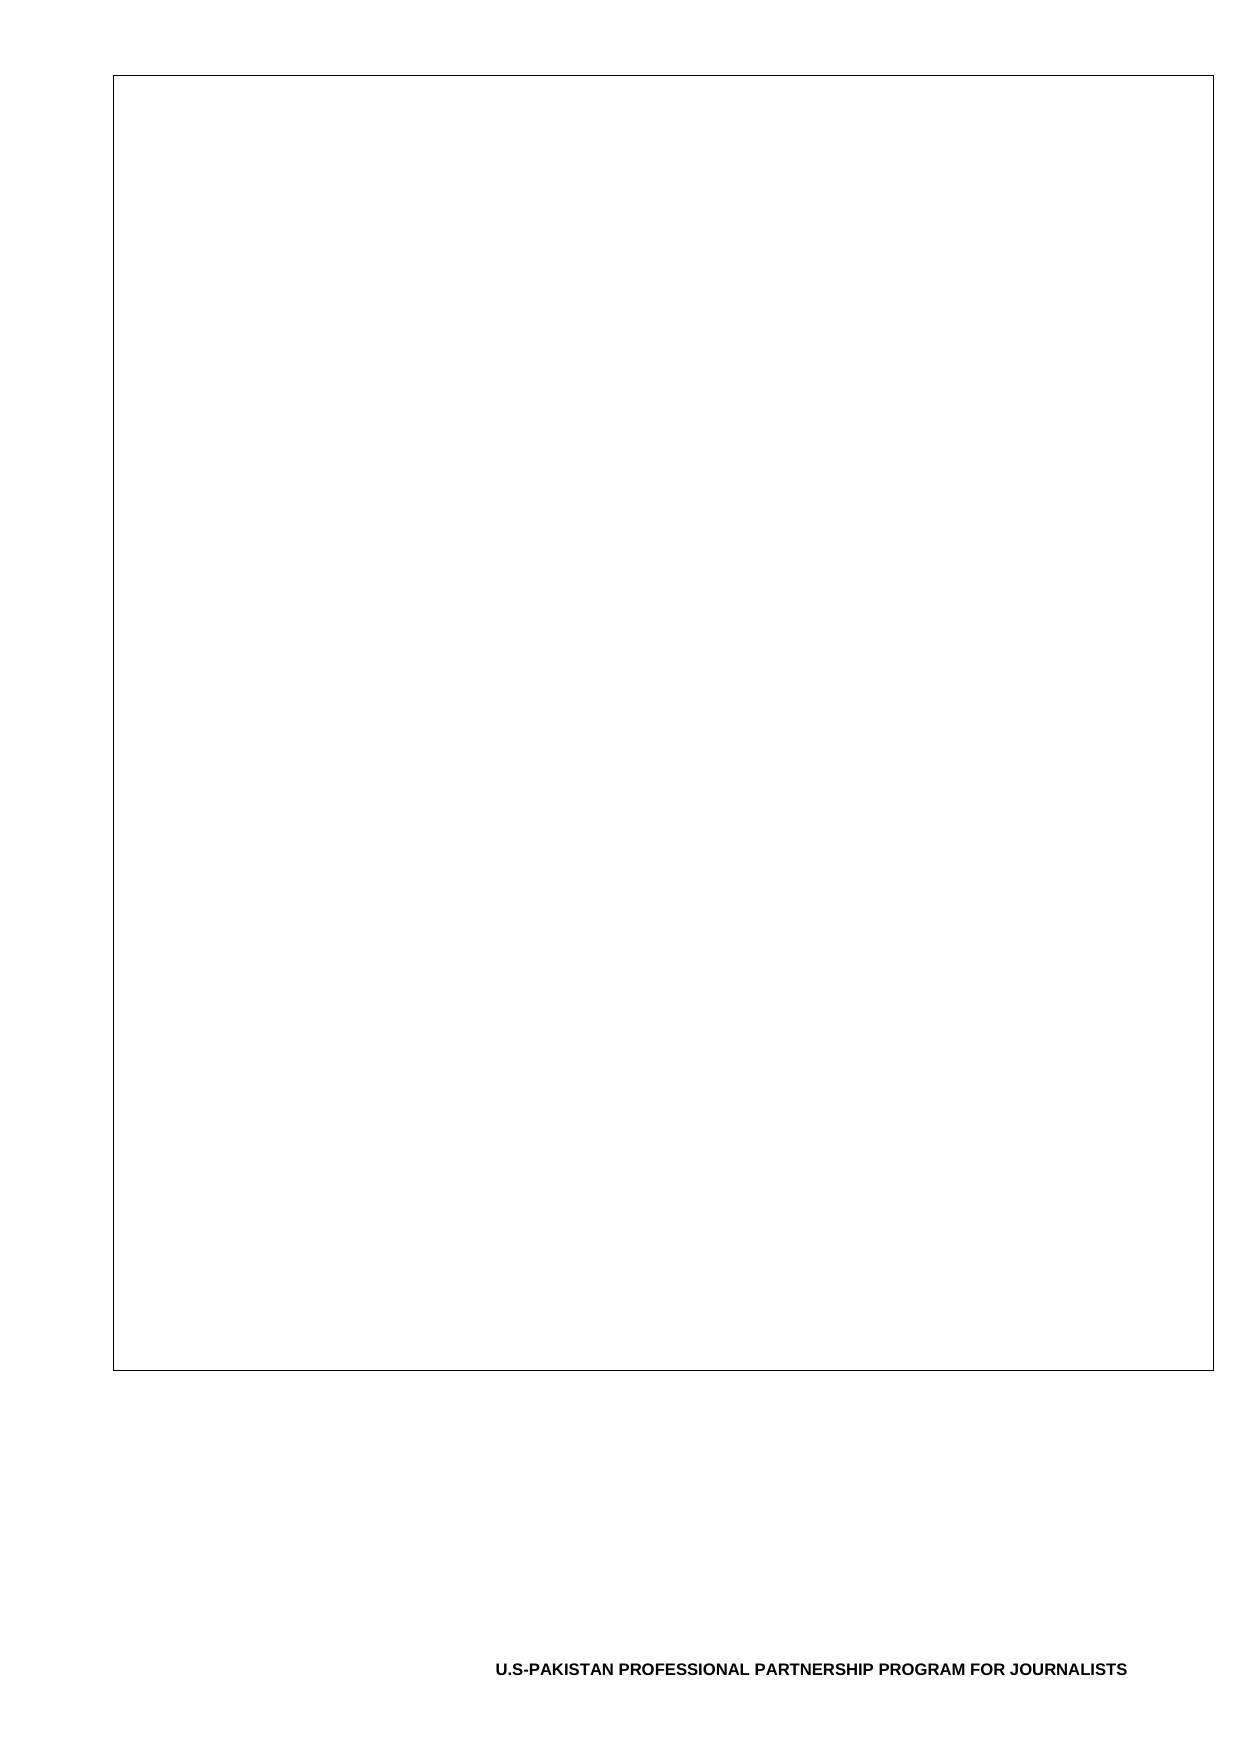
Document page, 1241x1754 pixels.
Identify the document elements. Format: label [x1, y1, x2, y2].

table_cell [114, 76, 1213, 1370]
